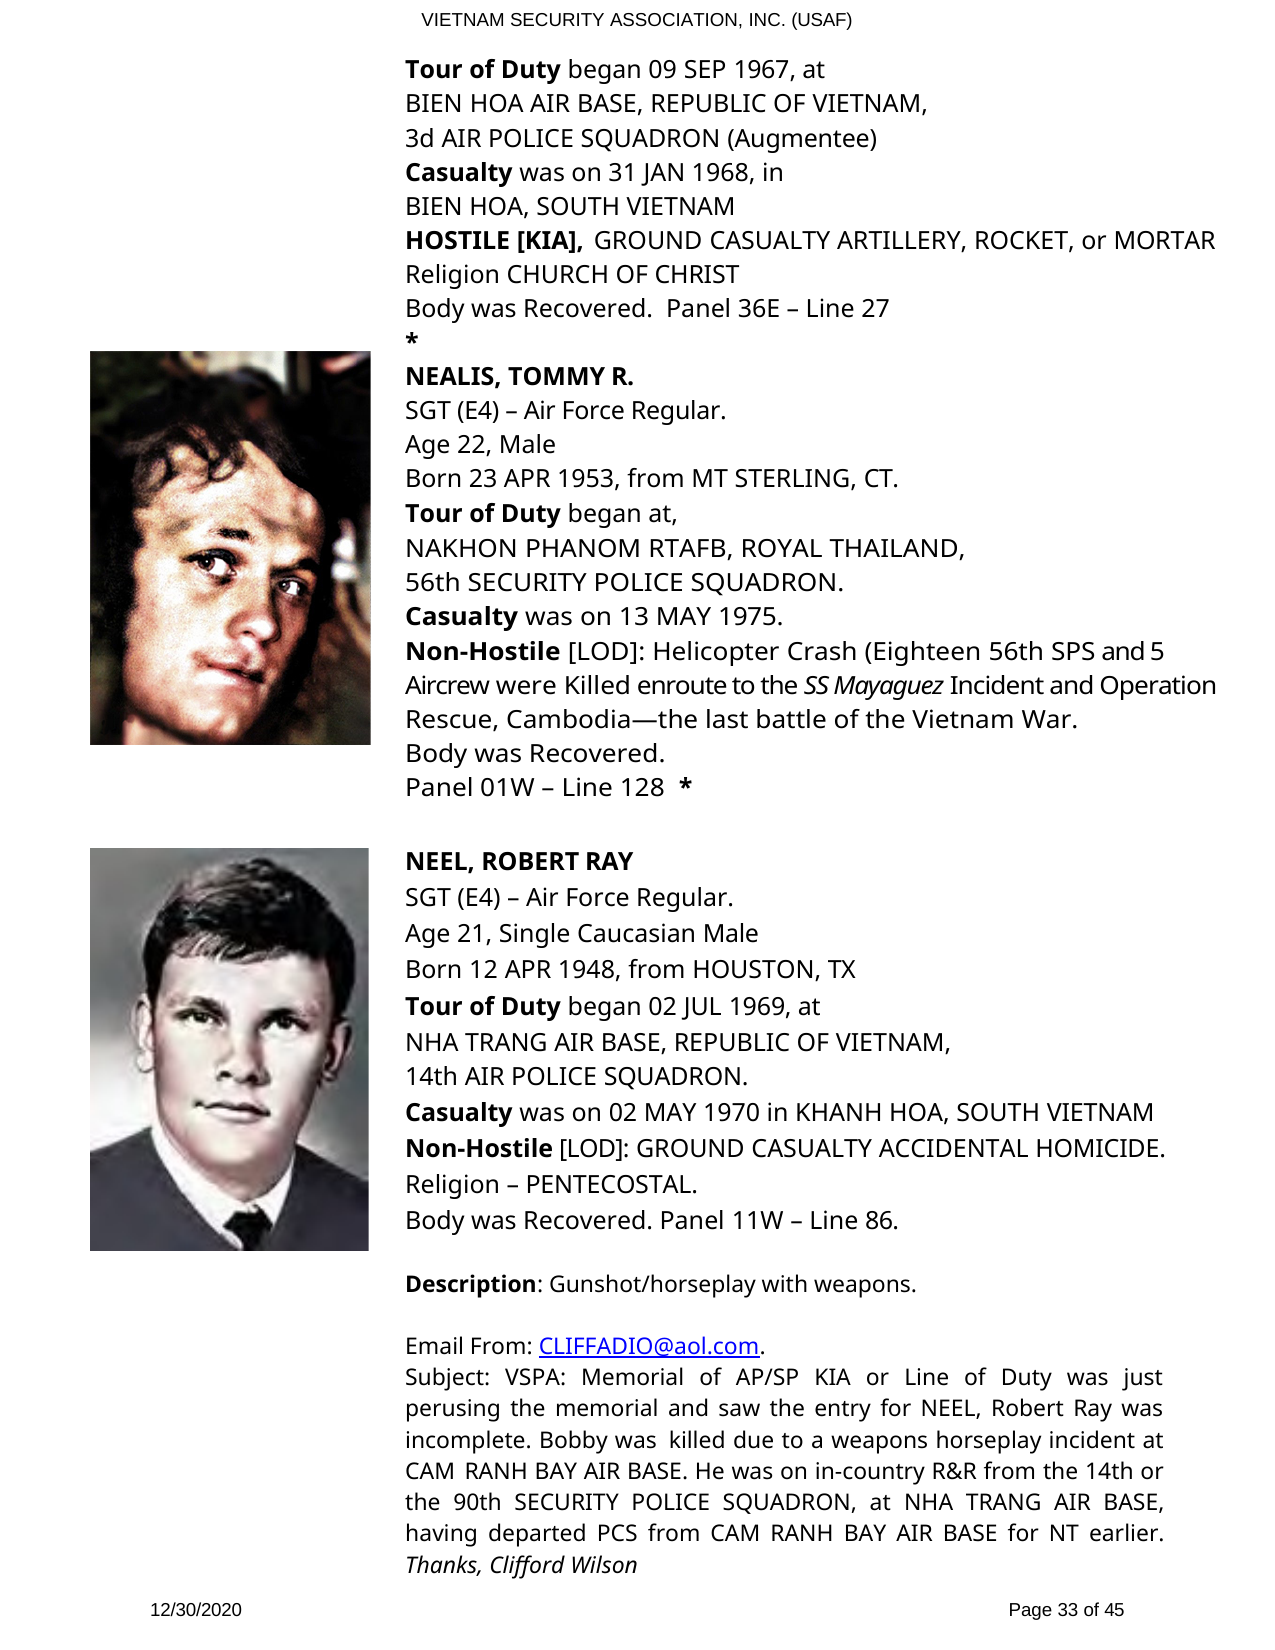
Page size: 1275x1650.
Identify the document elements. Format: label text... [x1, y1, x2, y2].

text Non-Hostile [LOD]: GROUND CASUALTY ACCIDENTAL HOMICIDE. [405, 1131, 1247, 1164]
text HOSTILE [KIA], GROUND CASUALTY ARTILLERY, ROCKET, or MORTAR [405, 222, 1247, 256]
text Born 12 APR 1948, from HOUSTON, TX [405, 952, 1247, 986]
text Casualty was on 13 MAY 1975. [405, 599, 1247, 633]
text SGT (E4) – Air Force Regular. [405, 880, 1247, 914]
text Email From: CLIFFADIO@aol.com. [405, 1330, 1174, 1361]
subtitle NEEL, ROBERT RAY [405, 844, 1247, 878]
text BIEN HOA AIR BASE, REPUBLIC OF VIETNAM, 3d AIR POLICE SQUADRON (Augmentee) [405, 86, 1247, 154]
text Description: Gunshot/horseplay with weapons. [405, 1237, 1174, 1330]
text Religion – PENTECOSTAL. [405, 1167, 1247, 1201]
text Tour of Duty began 02 JUL 1969, at [405, 988, 1247, 1022]
text * NEALIS, TOMMY R. [405, 324, 911, 393]
text SGT (E4) – Air Force Regular. Age 22, Male Born 23 APR 1953, from MT STERLING, CT. Tour of Duty began at, [405, 393, 902, 529]
text Body was Recovered. Panel 36E – Line 27 [405, 291, 911, 324]
text Age 21, Single Caucasian Male [405, 916, 1247, 950]
picture [90, 351, 371, 745]
text Body was Recovered. Panel 01W – Line 128 * [405, 736, 949, 804]
text Tour of Duty began 09 SEP 1967, at [405, 52, 1247, 86]
picture [90, 848, 369, 1251]
text NHA TRANG AIR BASE, REPUBLIC OF VIETNAM, 14th AIR POLICE SQUADRON. [405, 1024, 1247, 1092]
text Casualty was on 31 JAN 1968, in BIEN HOA, SOUTH VIETNAM [405, 154, 808, 222]
text Casualty was on 02 MAY 1970 in KHANH HOA, SOUTH VIETNAM [405, 1094, 1247, 1128]
text Non-Hostile [LOD]: Helicopter Crash (Eighteen 56th SPS and 5 Aircrew were Killed enroute to the SS Mayaguez Incident and Operation Rescue, Cambodia—the last battle of the Vietnam War. [405, 634, 1247, 736]
text Body was Recovered. Panel 11W – Line 86. [405, 1203, 1247, 1237]
text Subject: VSPA: Memorial of AP/SP KIA or Line of Duty was just perusing the memorial and saw the entry for NEEL, Robert Ray was incomplete. Bobby was killed due to a weapons horseplay incident at CAM RANH BAY AIR BASE. He was on in-country R&R from the 14th or the 90th SECURITY POLICE SQUADRON, at NHA TRANG AIR BASE, having departed PCS from CAM RANH BAY AIR BASE for NT earlier. Thanks, Clifford Wilson [405, 1361, 1164, 1580]
text Religion CHURCH OF CHRIST [405, 256, 1247, 291]
text NAKHON PHANOM RTAFB, ROYAL THAILAND, 56th SECURITY POLICE SQUADRON. [405, 530, 1266, 598]
